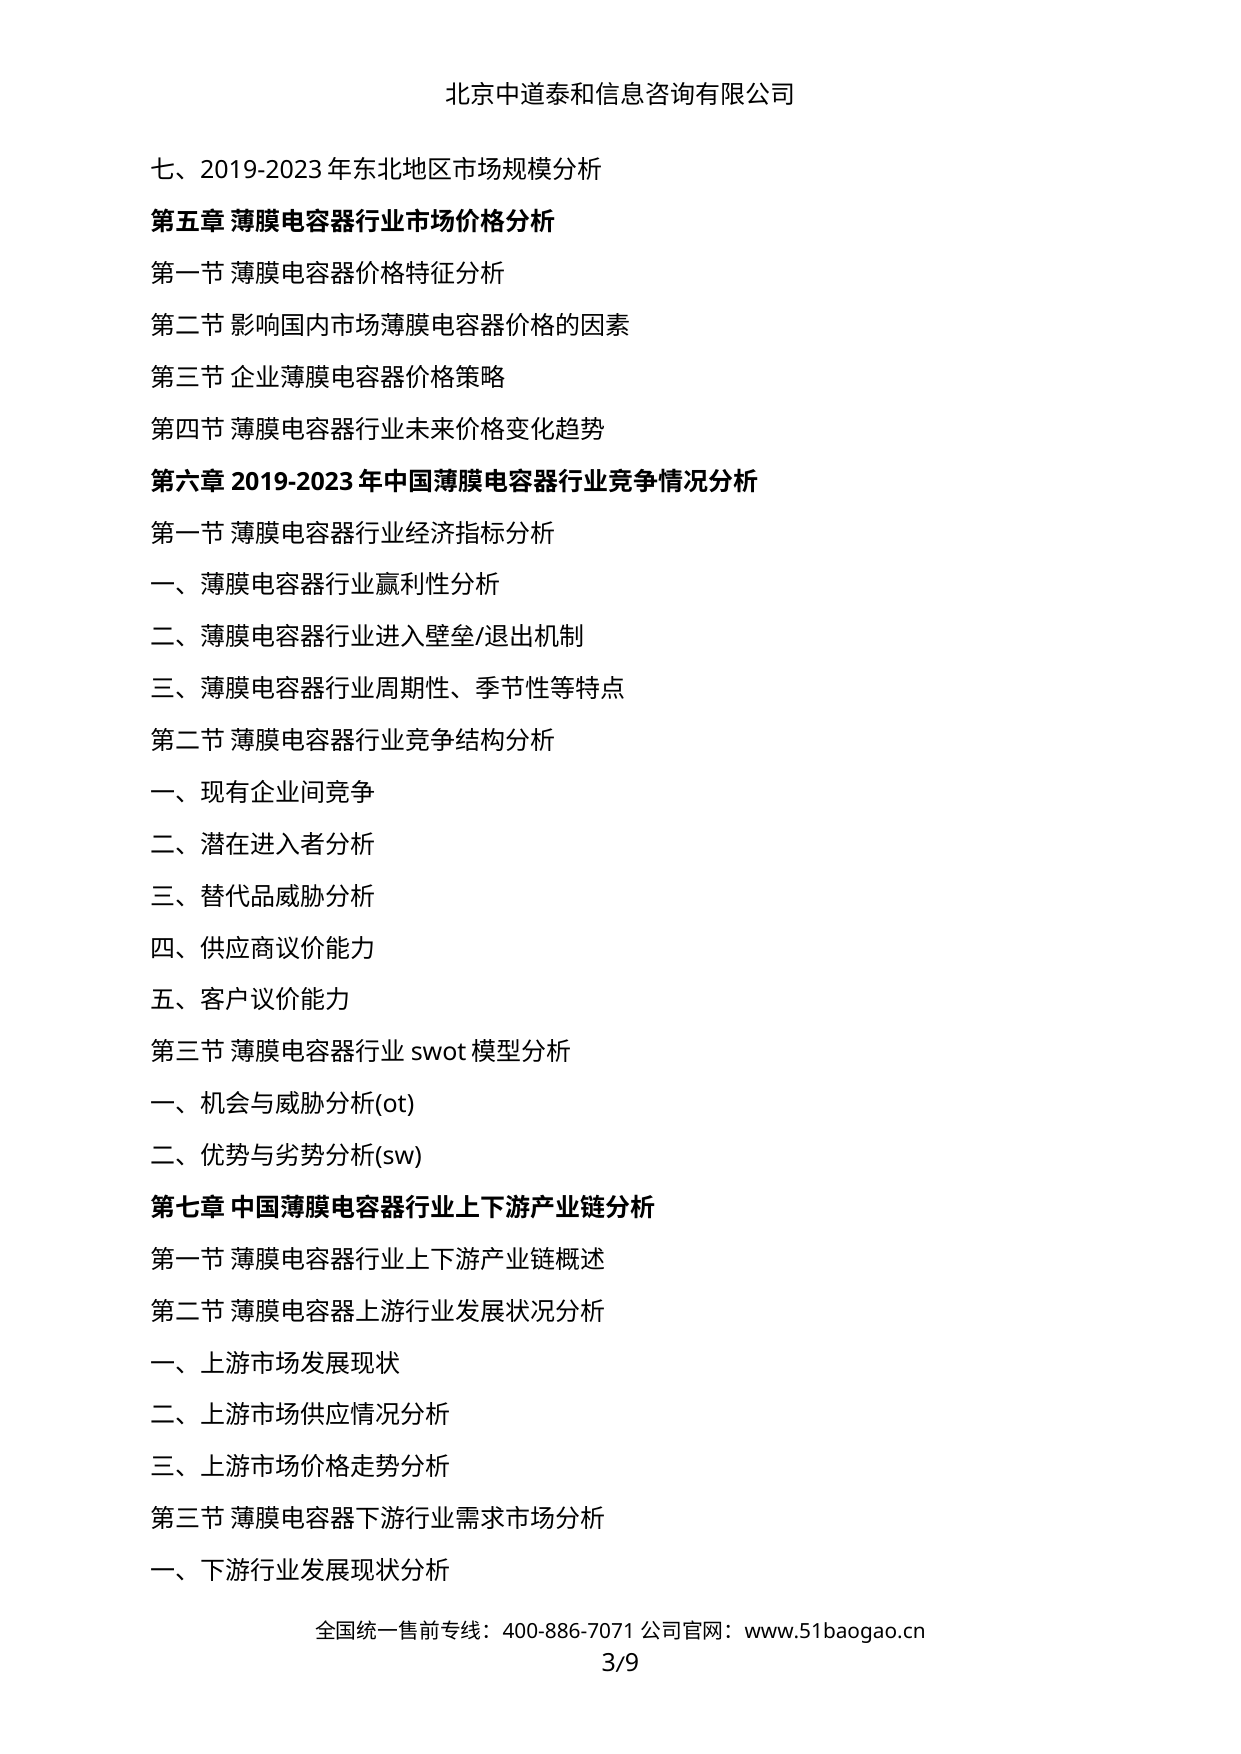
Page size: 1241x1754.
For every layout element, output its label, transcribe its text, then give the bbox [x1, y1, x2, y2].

text 第一节 薄膜电容器行业上下游产业链概述 [150, 1239, 1090, 1276]
text 第六章 2019-2023年中国薄膜电容器行业竞争情况分析 [150, 461, 1090, 497]
text 第四节 薄膜电容器行业未来价格变化趋势 [150, 409, 1090, 446]
text 二、潜在进入者分析 [150, 824, 1090, 861]
text 第三节 薄膜电容器行业swot模型分析 [150, 1032, 1090, 1068]
text 第二节 薄膜电容器上游行业发展状况分析 [150, 1291, 1090, 1327]
text 一、上游市场发展现状 [150, 1343, 1090, 1379]
text 第七章 中国薄膜电容器行业上下游产业链分析 [150, 1187, 1090, 1224]
text 二、优势与劣势分析(sw) [150, 1136, 1090, 1172]
text 五、客户议价能力 [150, 980, 1090, 1016]
text 二、上游市场供应情况分析 [150, 1395, 1090, 1431]
text 一、薄膜电容器行业赢利性分析 [150, 565, 1090, 601]
text 第三节 薄膜电容器下游行业需求市场分析 [150, 1499, 1090, 1535]
text 七、2019-2023年东北地区市场规模分析 [150, 150, 1090, 186]
text 第三节 企业薄膜电容器价格策略 [150, 357, 1090, 394]
text 三、上游市场价格走势分析 [150, 1447, 1090, 1483]
text 一、现有企业间竞争 [150, 772, 1090, 809]
text 第一节 薄膜电容器行业经济指标分析 [150, 513, 1090, 549]
text 二、薄膜电容器行业进入壁垒/退出机制 [150, 617, 1090, 653]
text 第二节 影响国内市场薄膜电容器价格的因素 [150, 306, 1090, 342]
text 一、下游行业发展现状分析 [150, 1551, 1090, 1587]
text 四、供应商议价能力 [150, 928, 1090, 964]
text 第一节 薄膜电容器价格特征分析 [150, 254, 1090, 290]
text 第二节 薄膜电容器行业竞争结构分析 [150, 721, 1090, 757]
text 三、替代品威胁分析 [150, 876, 1090, 912]
text 三、薄膜电容器行业周期性、季节性等特点 [150, 669, 1090, 705]
text 一、机会与威胁分析(ot) [150, 1084, 1090, 1120]
text 第五章 薄膜电容器行业市场价格分析 [150, 202, 1090, 238]
